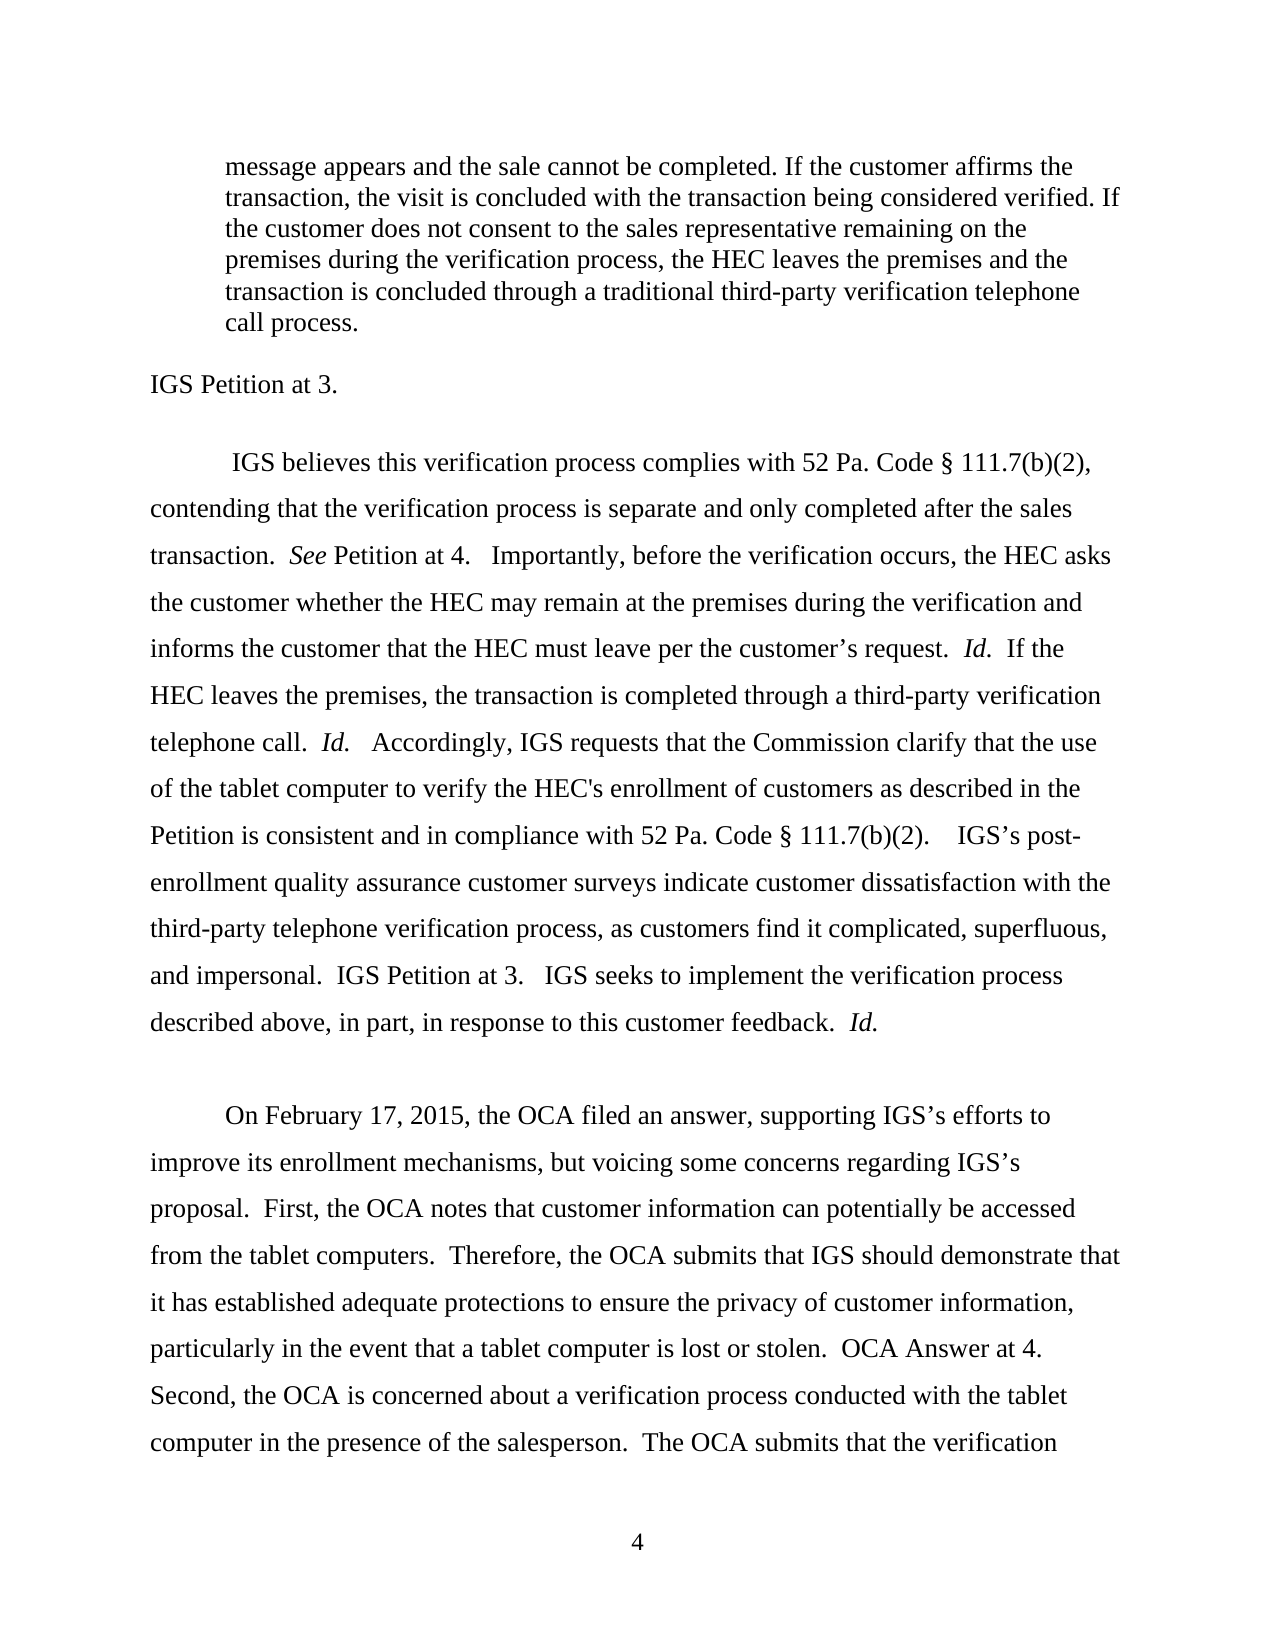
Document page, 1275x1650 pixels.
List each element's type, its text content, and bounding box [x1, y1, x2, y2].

text IGS Petition at 3. [150, 368, 1125, 399]
text IGS believes this verification process complies with 52 Pa. Code § 111.7(b)(2), contending that the verification process is separate and only completed after the sales transaction. See Petition at 4. Importantly, before the verification occurs, the HEC asks the customer whether the HEC may remain at the premises during the verification and informs the customer that the HEC must leave per the customer’s request. Id. If the HEC leaves the premises, the transaction is completed through a third-party verification telephone call. Id. Accordingly, IGS requests that the Commission clarify that the use of the tablet computer to verify the HEC's enrollment of customers as described in the Petition is consistent and in compliance with 52 Pa. Code § 111.7(b)(2). IGS’s post-enrollment quality assurance customer surveys indicate customer dissatisfaction with the third-party telephone verification process, as customers find it complicated, superfluous, and impersonal. IGS Petition at 3. IGS seeks to implement the verification process described above, in part, in response to this customer feedback. Id. [150, 446, 1125, 1037]
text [150, 1099, 1125, 1457]
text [225, 150, 1125, 337]
